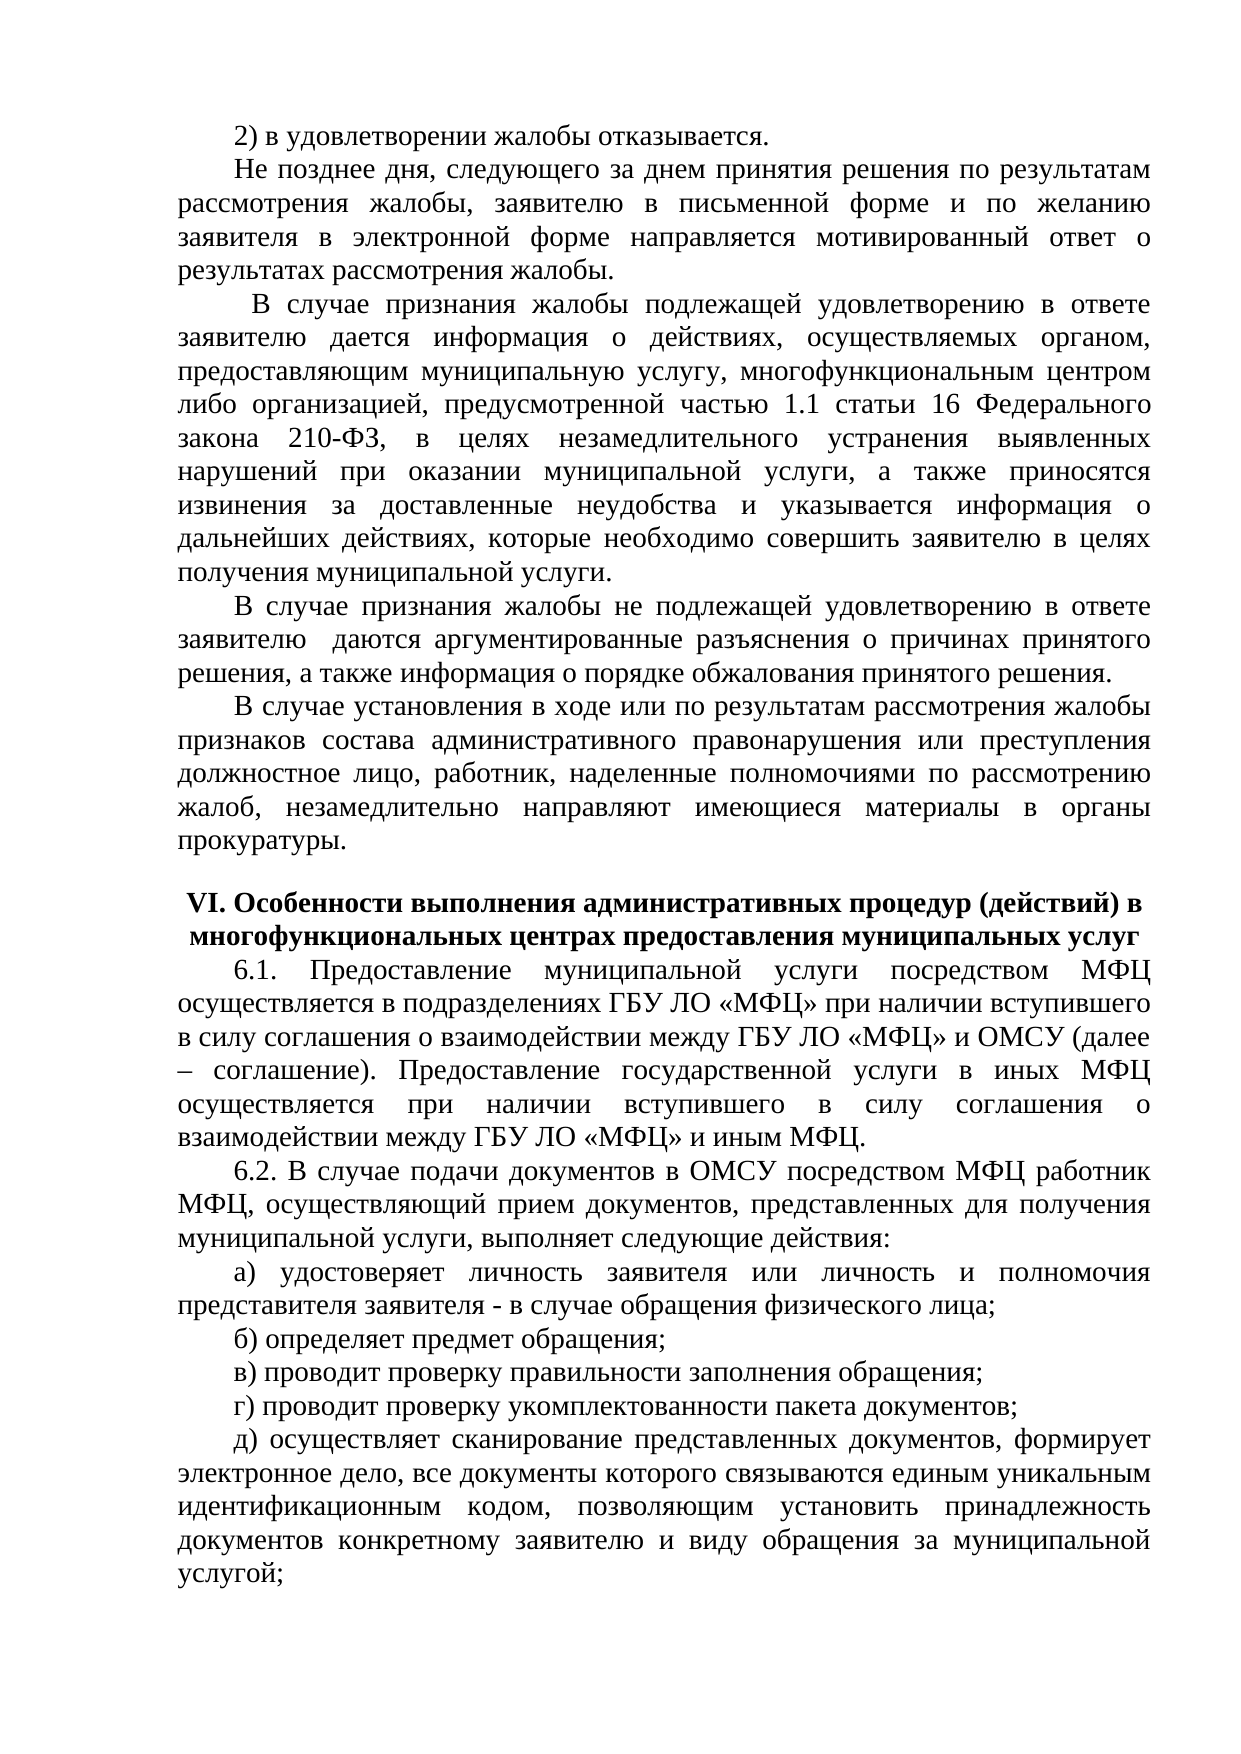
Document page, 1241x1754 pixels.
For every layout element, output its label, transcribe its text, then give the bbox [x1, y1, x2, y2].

text а) удостоверяет личность заявителя или личность и полномочия представителя заявителя - в случае обращения физического лица; [177, 1254, 1152, 1321]
text 2) в удовлетворении жалобы отказывается. [177, 118, 1152, 152]
text б) определяет предмет обращения; [177, 1321, 1152, 1354]
text в) проводит проверку правильности заполнения обращения; [177, 1354, 1152, 1388]
text В случае установления в ходе или по результатам рассмотрения жалобы признаков состава административного правонарушения или преступления должностное лицо, работник, наделенные полномочиями по рассмотрению жалоб, незамедлительно направляют имеющиеся материалы в органы прокуратуры. [177, 688, 1152, 856]
text Не позднее дня, следующего за днем принятия решения по результатам рассмотрения жалобы, заявителю в письменной форме и по желанию заявителя в электронной форме направляется мотивированный ответ о результатах рассмотрения жалобы. [177, 152, 1152, 286]
text vi. Особенности выполнения административных процедур (действий) в многофункциональных центрах предоставления муниципальных услуг [177, 885, 1152, 952]
text 6.1. Предоставление муниципальной услуги посредством МФЦ осуществляется в подразделениях ГБУ ЛО «МФЦ» при наличии вступившего в силу соглашения о взаимодействии между ГБУ ЛО «МФЦ» и ОМСУ (далее – соглашение). Предоставление государственной услуги в иных МФЦ осуществляется при наличии вступившего в силу соглашения о взаимодействии между ГБУ ЛО «МФЦ» и иным МФЦ. [177, 952, 1152, 1153]
text В случае признания жалобы не подлежащей удовлетворению в ответе заявителю даются аргументированные разъяснения о причинах принятого решения, а также информация о порядке обжалования принятого решения. [177, 588, 1152, 688]
text д) осуществляет сканирование представленных документов, формирует электронное дело, все документы которого связываются единым уникальным идентификационным кодом, позволяющим установить принадлежность документов конкретному заявителю и виду обращения за муниципальной услугой; [177, 1421, 1152, 1589]
text 6.2. В случае подачи документов в ОМСУ посредством МФЦ работник МФЦ, осуществляющий прием документов, представленных для получения муниципальной услуги, выполняет следующие действия: [177, 1153, 1152, 1254]
text г) проводит проверку укомплектованности пакета документов; [177, 1388, 1152, 1421]
text В случае признания жалобы подлежащей удовлетворению в ответе заявителю дается информация о действиях, осуществляемых органом, предоставляющим муниципальную услугу, многофункциональным центром либо организацией, предусмотренной частью 1.1 статьи 16 Федерального закона 210-ФЗ, в целях незамедлительного устранения выявленных нарушений при оказании муниципальной услуги, а также приносятся извинения за доставленные неудобства и указывается информация о дальнейших действиях, которые необходимо совершить заявителю в целях получения муниципальной услуги. [177, 286, 1152, 588]
